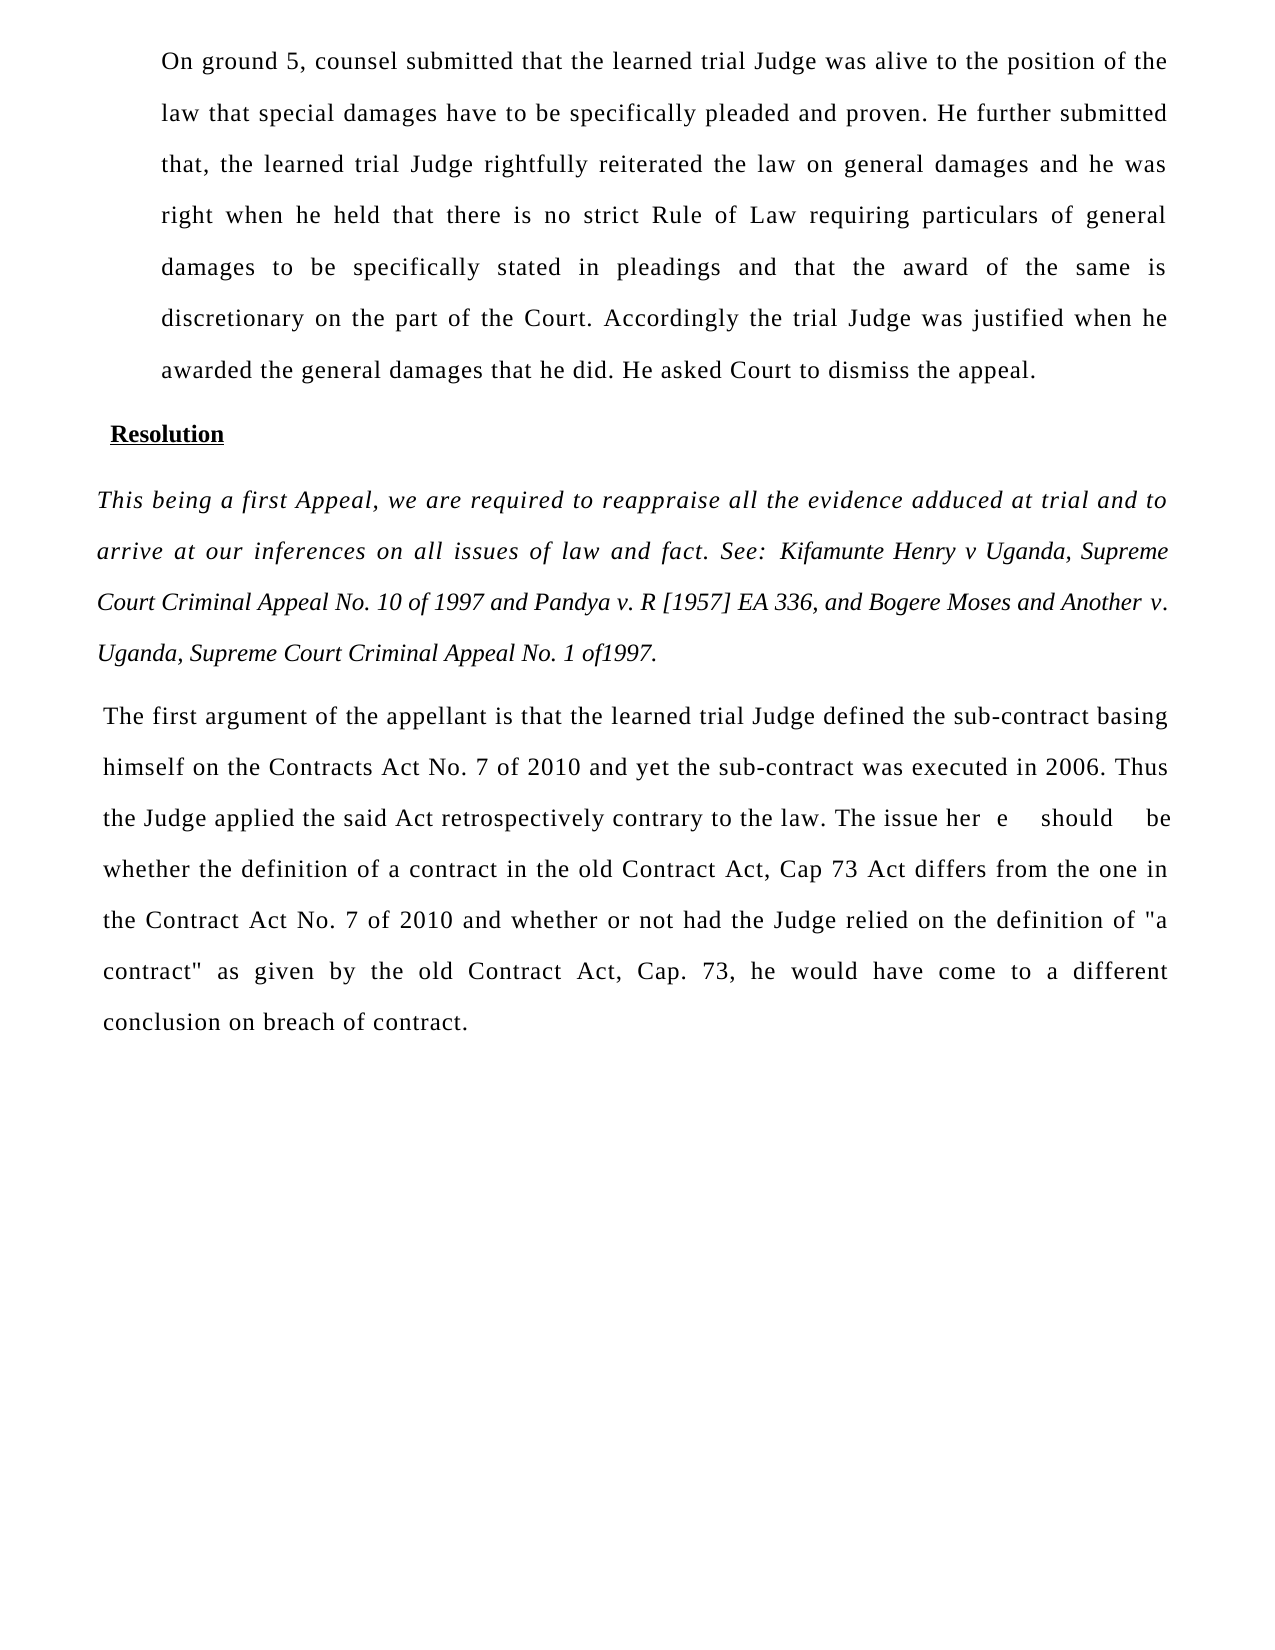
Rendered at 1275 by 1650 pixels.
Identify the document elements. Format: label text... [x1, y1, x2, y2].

text This being a first Appeal, we are required to reappraise all the evidence adduced at trial and to arrive at our inferences on all issues of law and fact. See: Kifamunte Henry v Uganda, Supreme Court Criminal Appeal No. 10 of 1997 and Pandya v. R [1957] EA 336, and Bogere Moses and Another v. Uganda, Supreme Court Criminal Appeal No. 1 of1997. [97, 467, 1169, 671]
text The first argument of the appellant is that the learned trial Judge defined the sub-contract basing himself on the Contracts Act No. 7 of 2010 and yet the sub-contract was executed in 2006. Thus the Judge applied the said Act retrospectively contrary to the law. The issue her e should be whether the definition of a contract in the old Contract Act, Cap 73 Act differs from the one in the Contract Act No. 7 of 2010 and whether or not had the Judge relied on the definition of "a contract" as given by the old Contract Act, Cap. 73, he would have come to a different conclusion on breach of contract. [103, 683, 1171, 1041]
text Resolution [103, 421, 1173, 447]
text On ground 5, counsel submitted that the learned trial Judge was alive to the position of the law that special damages have to be specifically pleaded and proven. He further submitted that, the learned trial Judge rightfully reiterated the law on general damages and he was right when he held that there is no strict Rule of Law requiring particulars of general damages to be specifically stated in pleadings and that the award of the same is discretionary on the part of the Court. Accordingly the trial Judge was justified when he awarded the general damages that he did. He asked Court to dismiss the appeal. [161, 28, 1169, 388]
